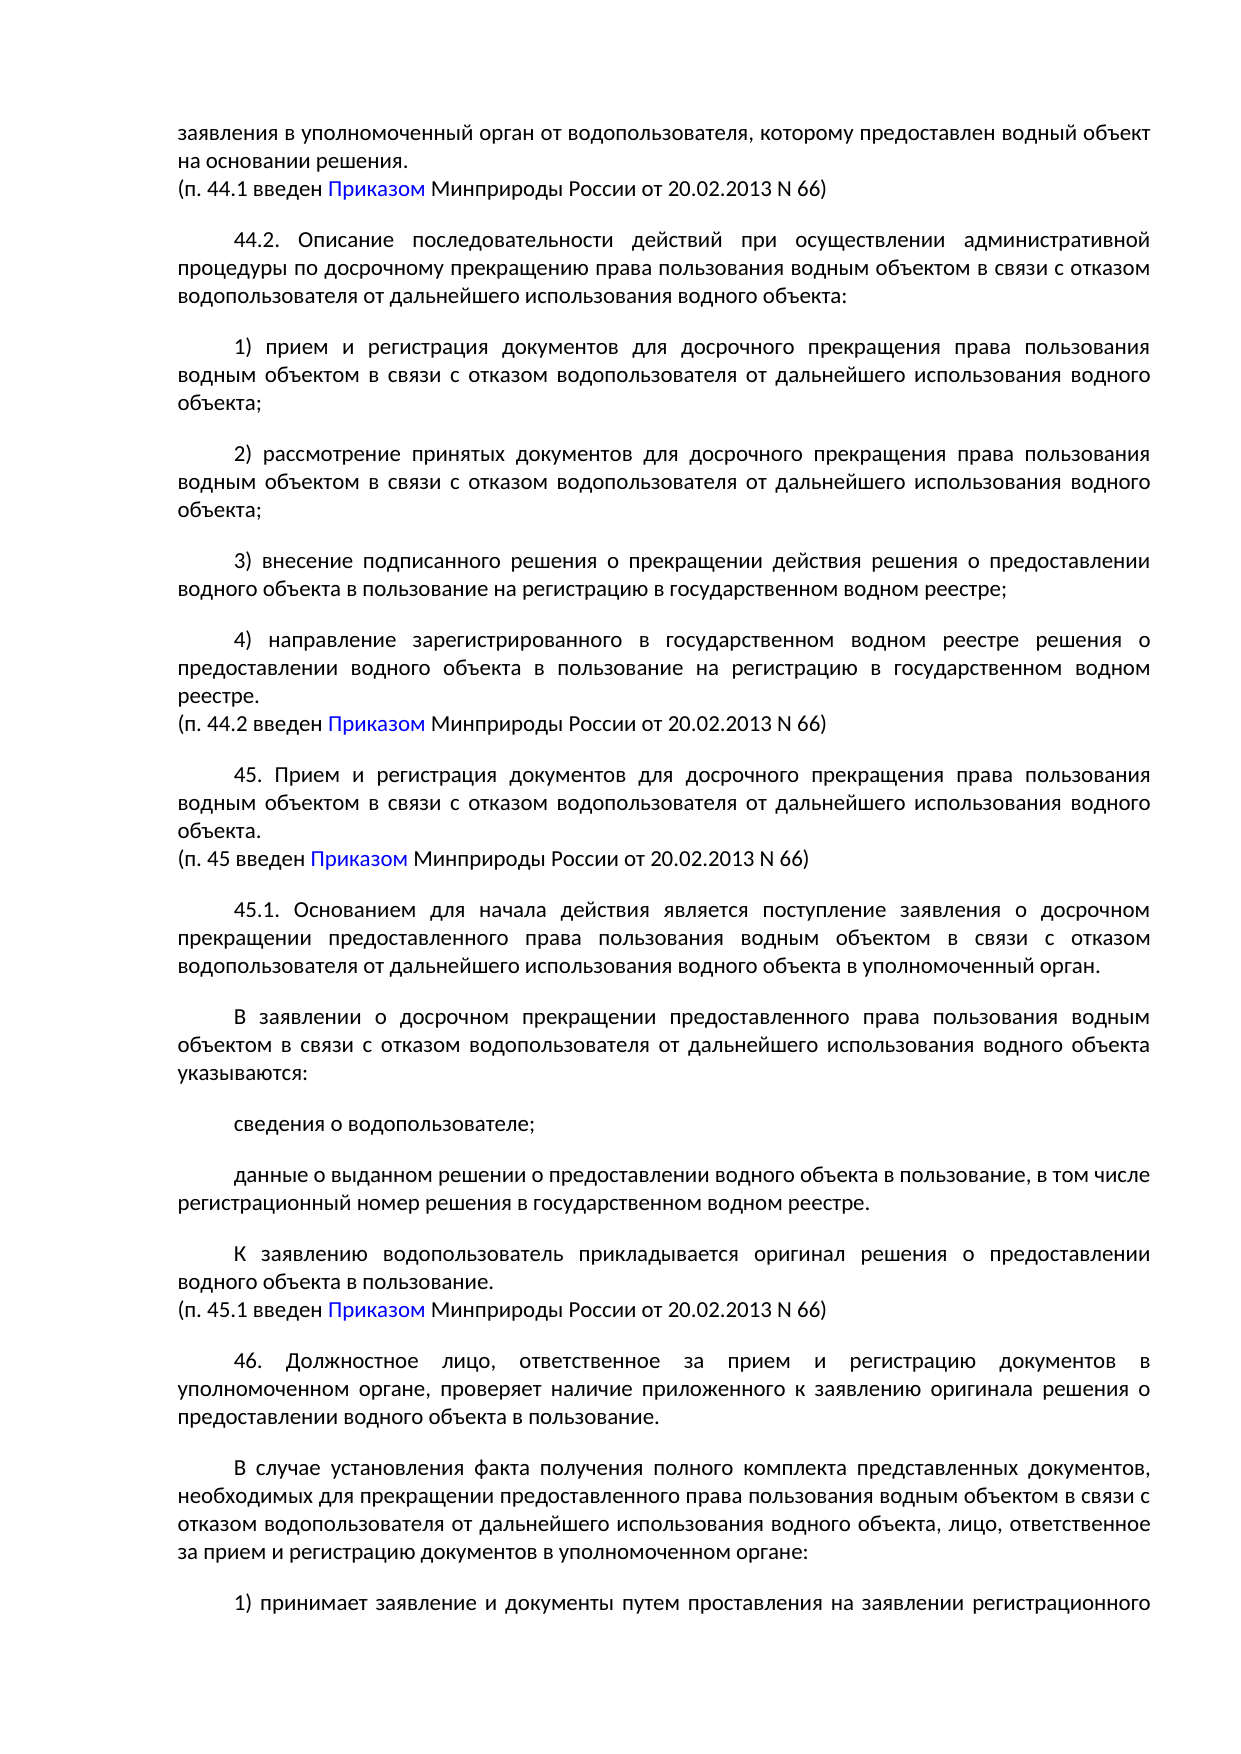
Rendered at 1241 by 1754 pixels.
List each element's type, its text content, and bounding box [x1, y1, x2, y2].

text (п. 44.2 введен Приказом Минприроды России от 20.02.2013 N 66) [177, 709, 1152, 737]
text 4) направление зарегистрированного в государственном водном реестре решения о предоставлении водного объекта в пользование на регистрацию в государственном водном реестре. [177, 625, 1152, 709]
text 2) рассмотрение принятых документов для досрочного прекращения права пользования водным объектом в связи с отказом водопользователя от дальнейшего использования водного объекта; [177, 439, 1152, 523]
text 3) внесение подписанного решения о прекращении действия решения о предоставлении водного объекта в пользование на регистрацию в государственном водном реестре; [177, 546, 1152, 602]
text К заявлению водопользователь прикладывается оригинал решения о предоставлении водного объекта в пользование. [177, 1239, 1152, 1295]
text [177, 118, 1152, 174]
text сведения о водопользователе; [177, 1109, 1152, 1137]
text данные о выданном решении о предоставлении водного объекта в пользование, в том числе регистрационный номер решения в государственном водном реестре. [177, 1160, 1152, 1216]
text (п. 44.1 введен Приказом Минприроды России от 20.02.2013 N 66) [177, 174, 1152, 202]
text (п. 45 введен Приказом Минприроды России от 20.02.2013 N 66) [177, 844, 1152, 872]
text (п. 45.1 введен Приказом Минприроды России от 20.02.2013 N 66) [177, 1295, 1152, 1323]
text 45. Прием и регистрация документов для досрочного прекращения права пользования водным объектом в связи с отказом водопользователя от дальнейшего использования водного объекта. [177, 760, 1152, 844]
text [177, 1588, 1152, 1616]
text 44.2. Описание последовательности действий при осуществлении административной процедуры по досрочному прекращению права пользования водным объектом в связи с отказом водопользователя от дальнейшего использования водного объекта: [177, 225, 1152, 309]
text 45.1. Основанием для начала действия является поступление заявления о досрочном прекращении предоставленного права пользования водным объектом в связи с отказом водопользователя от дальнейшего использования водного объекта в уполномоченный орган. [177, 895, 1152, 979]
text В заявлении о досрочном прекращении предоставленного права пользования водным объектом в связи с отказом водопользователя от дальнейшего использования водного объекта указываются: [177, 1002, 1152, 1086]
text В случае установления факта получения полного комплекта представленных документов, необходимых для прекращении предоставленного права пользования водным объектом в связи с отказом водопользователя от дальнейшего использования водного объекта, лицо, ответственное за прием и регистрацию документов в уполномоченном органе: [177, 1453, 1152, 1565]
text 1) прием и регистрация документов для досрочного прекращения права пользования водным объектом в связи с отказом водопользователя от дальнейшего использования водного объекта; [177, 332, 1152, 416]
text 46. Должностное лицо, ответственное за прием и регистрацию документов в уполномоченном органе, проверяет наличие приложенного к заявлению оригинала решения о предоставлении водного объекта в пользование. [177, 1346, 1152, 1430]
